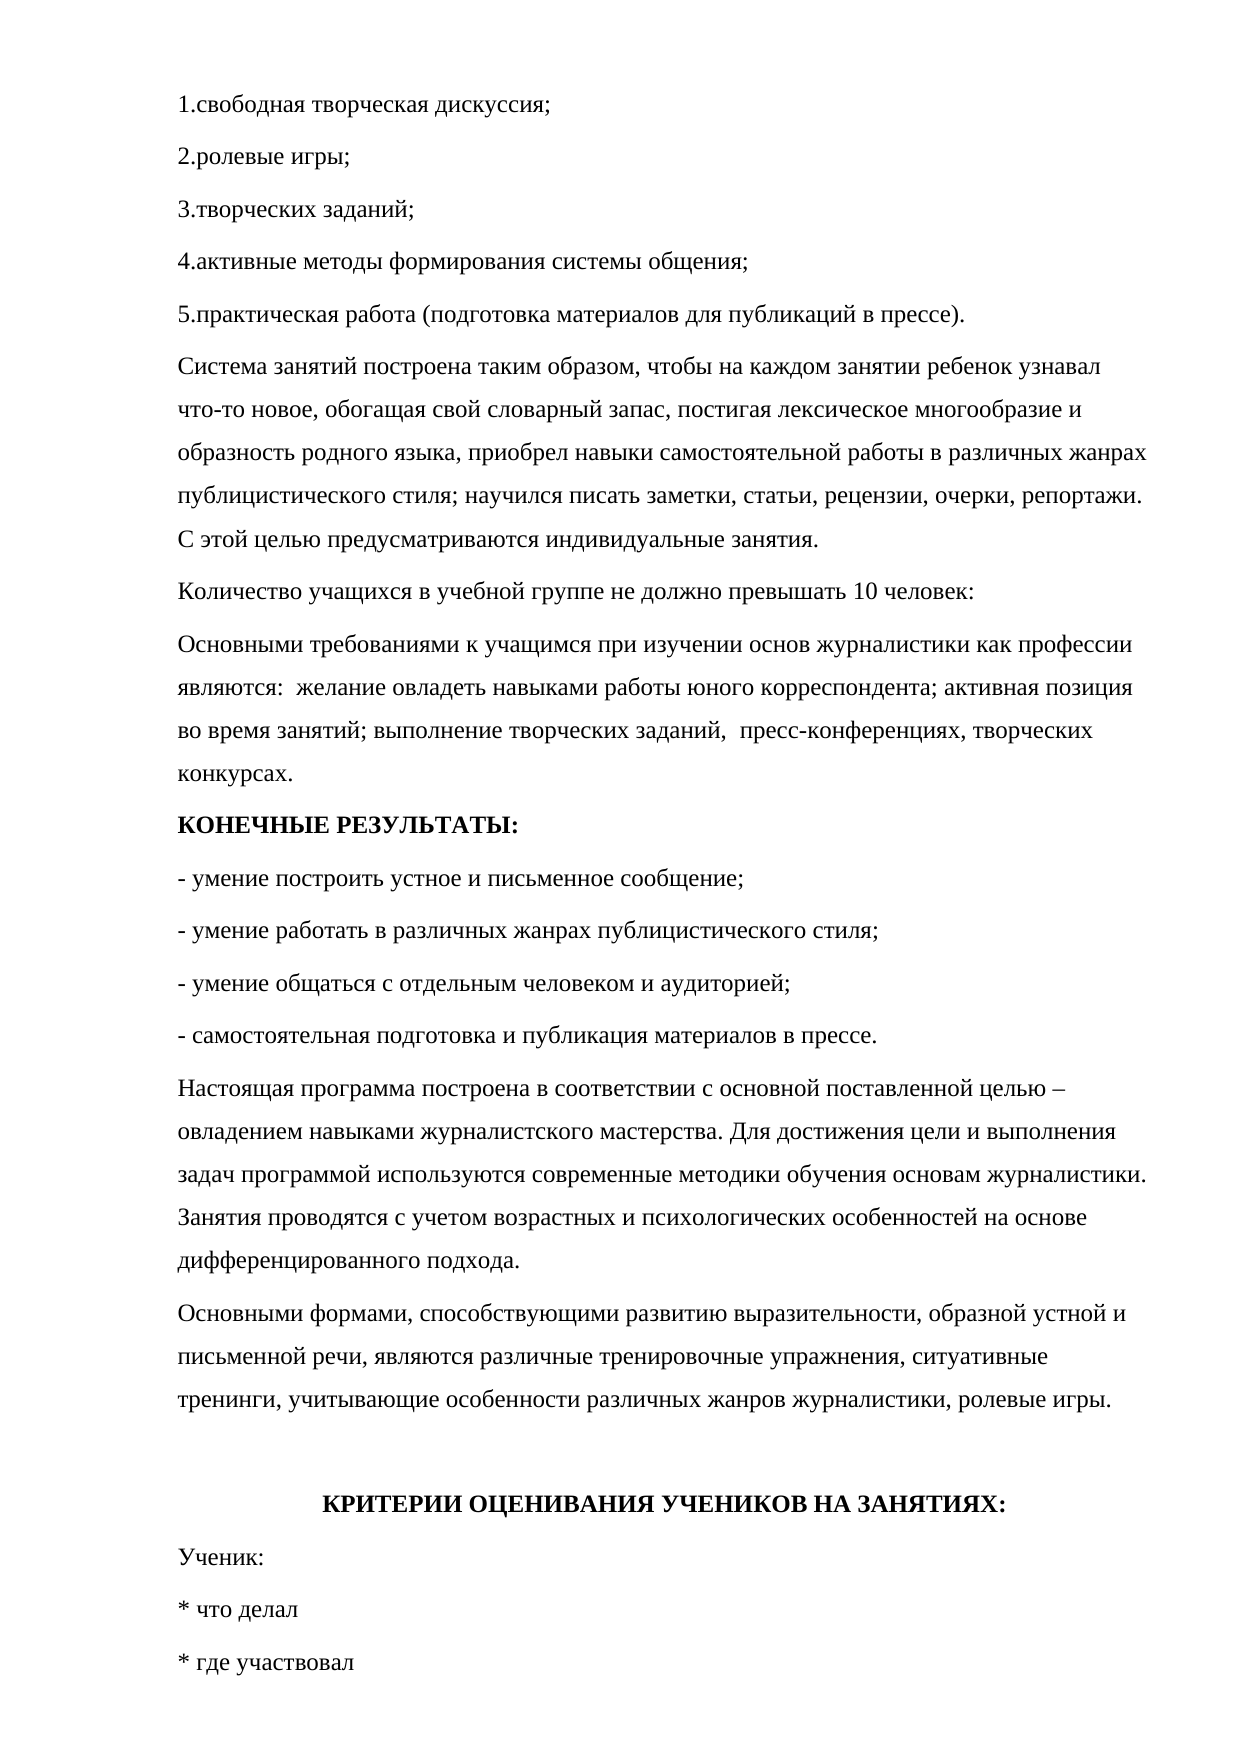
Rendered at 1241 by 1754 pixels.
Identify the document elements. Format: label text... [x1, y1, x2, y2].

text Настоящая программа построена в соответствии с основной поставленной целью – овладением навыками журналистского мастерства. Для достижения цели и выполнения задач программой используются современные методики обучения основам журналистики. Занятия проводятся с учетом возрастных и психологических особенностей на основе дифференцированного подхода. [177, 1073, 1152, 1274]
text КОНЕЧНЫЕ РЕЗУЛЬТАТЫ: [177, 811, 1152, 839]
text 4.активные методы формирования системы общения; [177, 246, 1152, 275]
text 5.практическая работа (подготовка материалов для публикаций в прессе). [177, 299, 1152, 327]
text * где участвовал [177, 1647, 1152, 1676]
text - самостоятельная подготовка и публикация материалов в прессе. [177, 1021, 1152, 1049]
text - умение построить устное и письменное сообщение; [177, 863, 1152, 892]
text Количество учащихся в учебной группе не должно превышать 10 человек: [177, 576, 1152, 605]
text Система занятий построена таким образом, чтобы на каждом занятии ребенок узнавал что-то новое, обогащая свой словарный запас, постигая лексическое многообразие и образность родного языка, приобрел навыки самостоятельной работы в различных жанрах публицистического стиля; научился писать заметки, статьи, рецензии, очерки, репортажи. С этой целью предусматриваются индивидуальные занятия. [177, 351, 1152, 552]
text Основными требованиями к учащимся при изучении основ журналистики как профессии являются: желание овладеть навыками работы юного корреспондента; активная позиция во время занятий; выполнение творческих заданий, пресс-конференциях, творческих конкурсах. [177, 629, 1152, 787]
text Основными формами, способствующими развитию выразительности, образной устной и письменной речи, являются различные тренировочные упражнения, ситуативные тренинги, учитывающие особенности различных жанров журналистики, ролевые игры. [177, 1298, 1152, 1413]
text Ученик: [177, 1542, 1152, 1571]
text - умение общаться с отдельным человеком и аудиторией; [177, 968, 1152, 997]
text 3.творческих заданий; [177, 194, 1152, 222]
text КРИТЕРИИ ОЦЕНИВАНИЯ УЧЕНИКОВ НА ЗАНЯТИЯХ: [177, 1489, 1152, 1518]
text - умение работать в различных жанрах публицистического стиля; [177, 916, 1152, 944]
text 2.ролевые игры; [177, 141, 1152, 170]
text 1.свободная творческая дискуссия; [177, 89, 1152, 117]
text * что делал [177, 1594, 1152, 1623]
